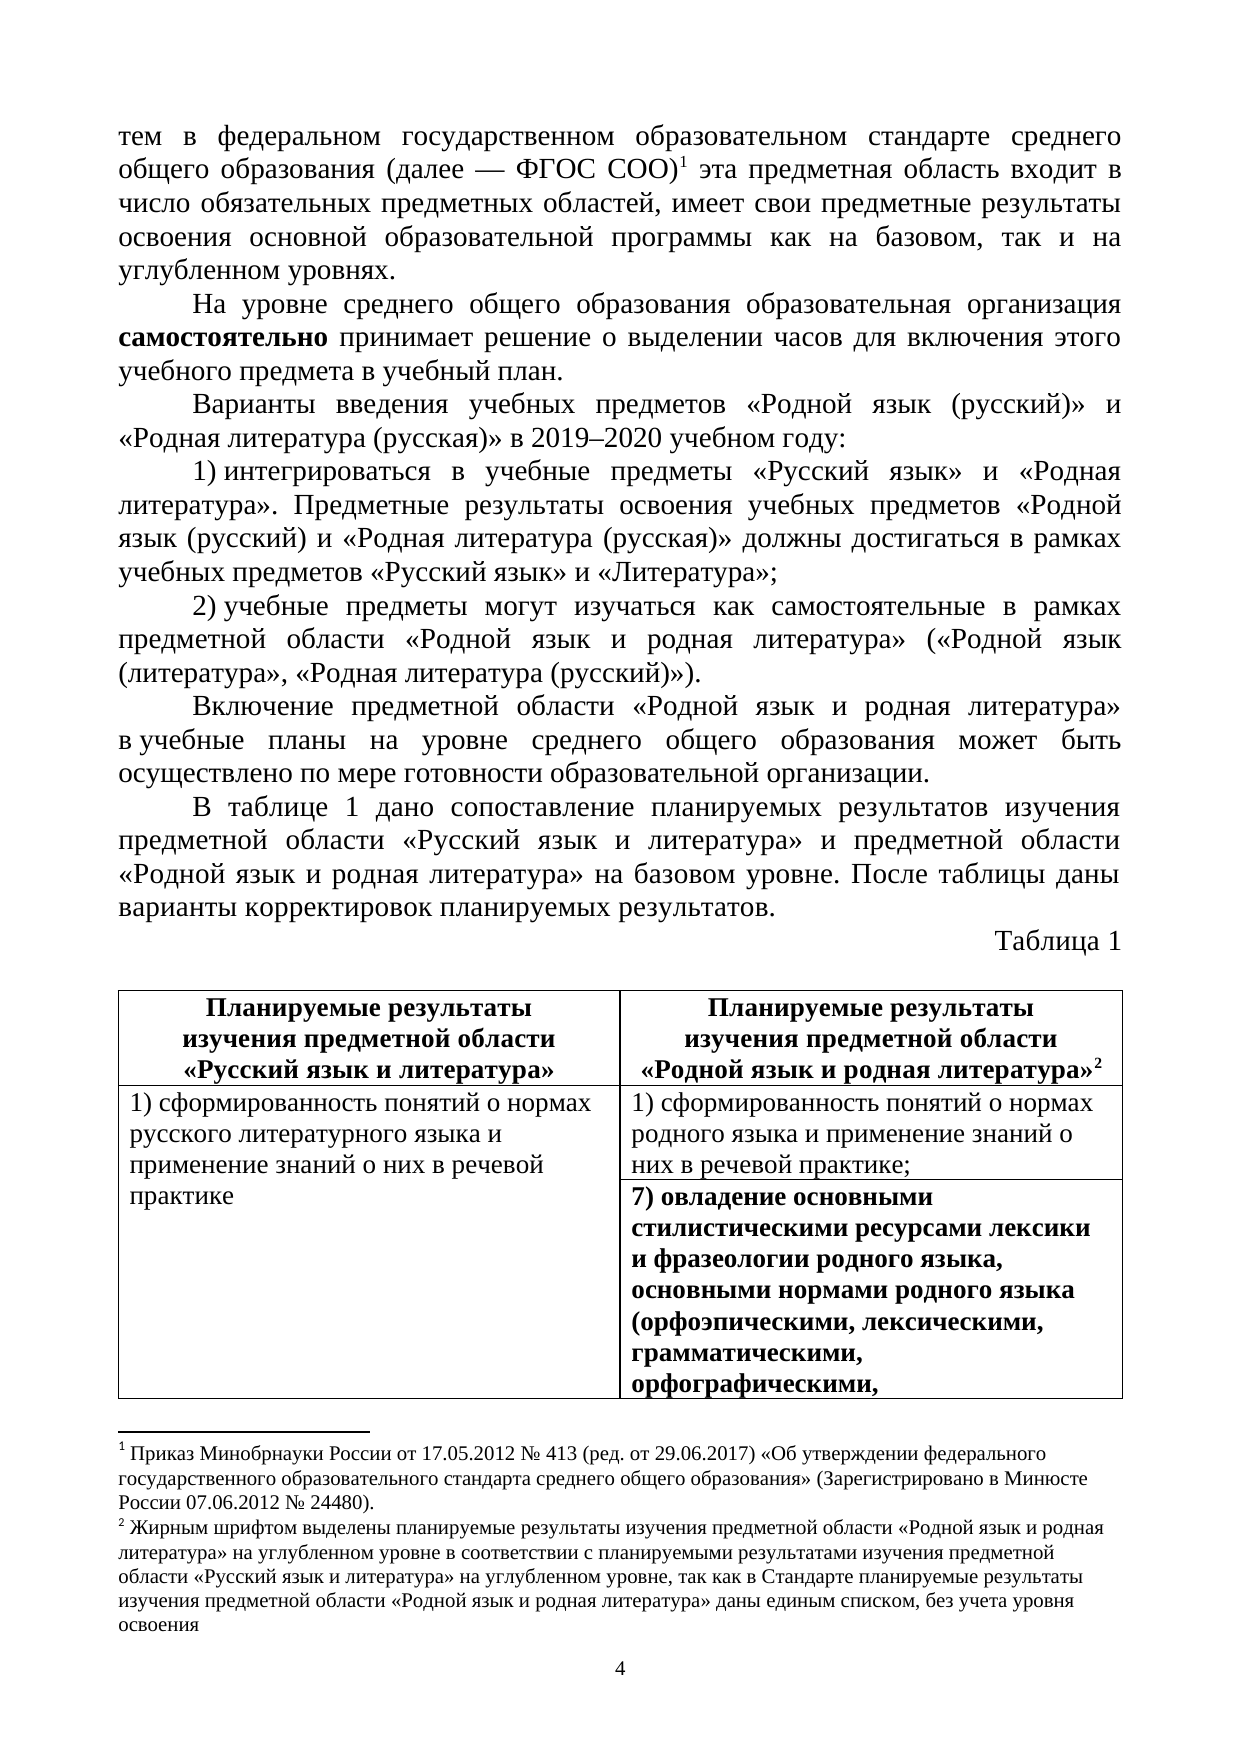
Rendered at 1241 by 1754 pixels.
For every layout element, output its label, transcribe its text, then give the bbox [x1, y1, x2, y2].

text Таблица 1 [118, 923, 1122, 957]
table_header Планируемые результаты изучения предметной области «Родной язык и родная литература» [621, 991, 1122, 1085]
text 2) учебные предметы могут изучаться как самостоятельные в рамках предметной области «Родной язык и родная литература» («Родной язык (литература», «Родная литература (русский)»). [118, 588, 1122, 688]
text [118, 118, 1122, 286]
text 1) интегрироваться в учебные предметы «Русский язык» и «Родная литература». Предметные результаты освоения учебных предметов «Родной язык (русский) и «Родная литература (русская)» должны достигаться в рамках учебных предметов «Русский язык» и «Литература»; [118, 453, 1122, 588]
table_header Планируемые результаты изучения предметной области «Русский язык и литература» [119, 991, 619, 1085]
table_cell 1) сформированность понятий о нормах русского литературного языка и применение знаний о них в речевой практике [119, 1086, 619, 1398]
table_cell 1) сформированность понятий о нормах родного языка и применение знаний о них в речевой практике; [621, 1086, 1122, 1179]
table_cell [621, 1180, 1122, 1398]
text На уровне среднего общего образования образовательная организация самостоятельно принимает решение о выделении часов для включения этого учебного предмета в учебный план. [118, 286, 1122, 386]
text Варианты введения учебных предметов «Родной язык (русский)» и «Родная литература (русская)» в 2019–2020 учебном году: [118, 386, 1122, 453]
text Включение предметной области «Родной язык и родная литература» в учебные планы на уровне среднего общего образования может быть осуществлено по мере готовности образовательной организации. [118, 688, 1122, 789]
text В таблице 1 дано сопоставление планируемых результатов изучения предметной области «Русский язык и литература» и предметной области «Родной язык и родная литература» на базовом уровне. После таблицы даны варианты корректировок планируемых результатов. [118, 789, 1122, 923]
